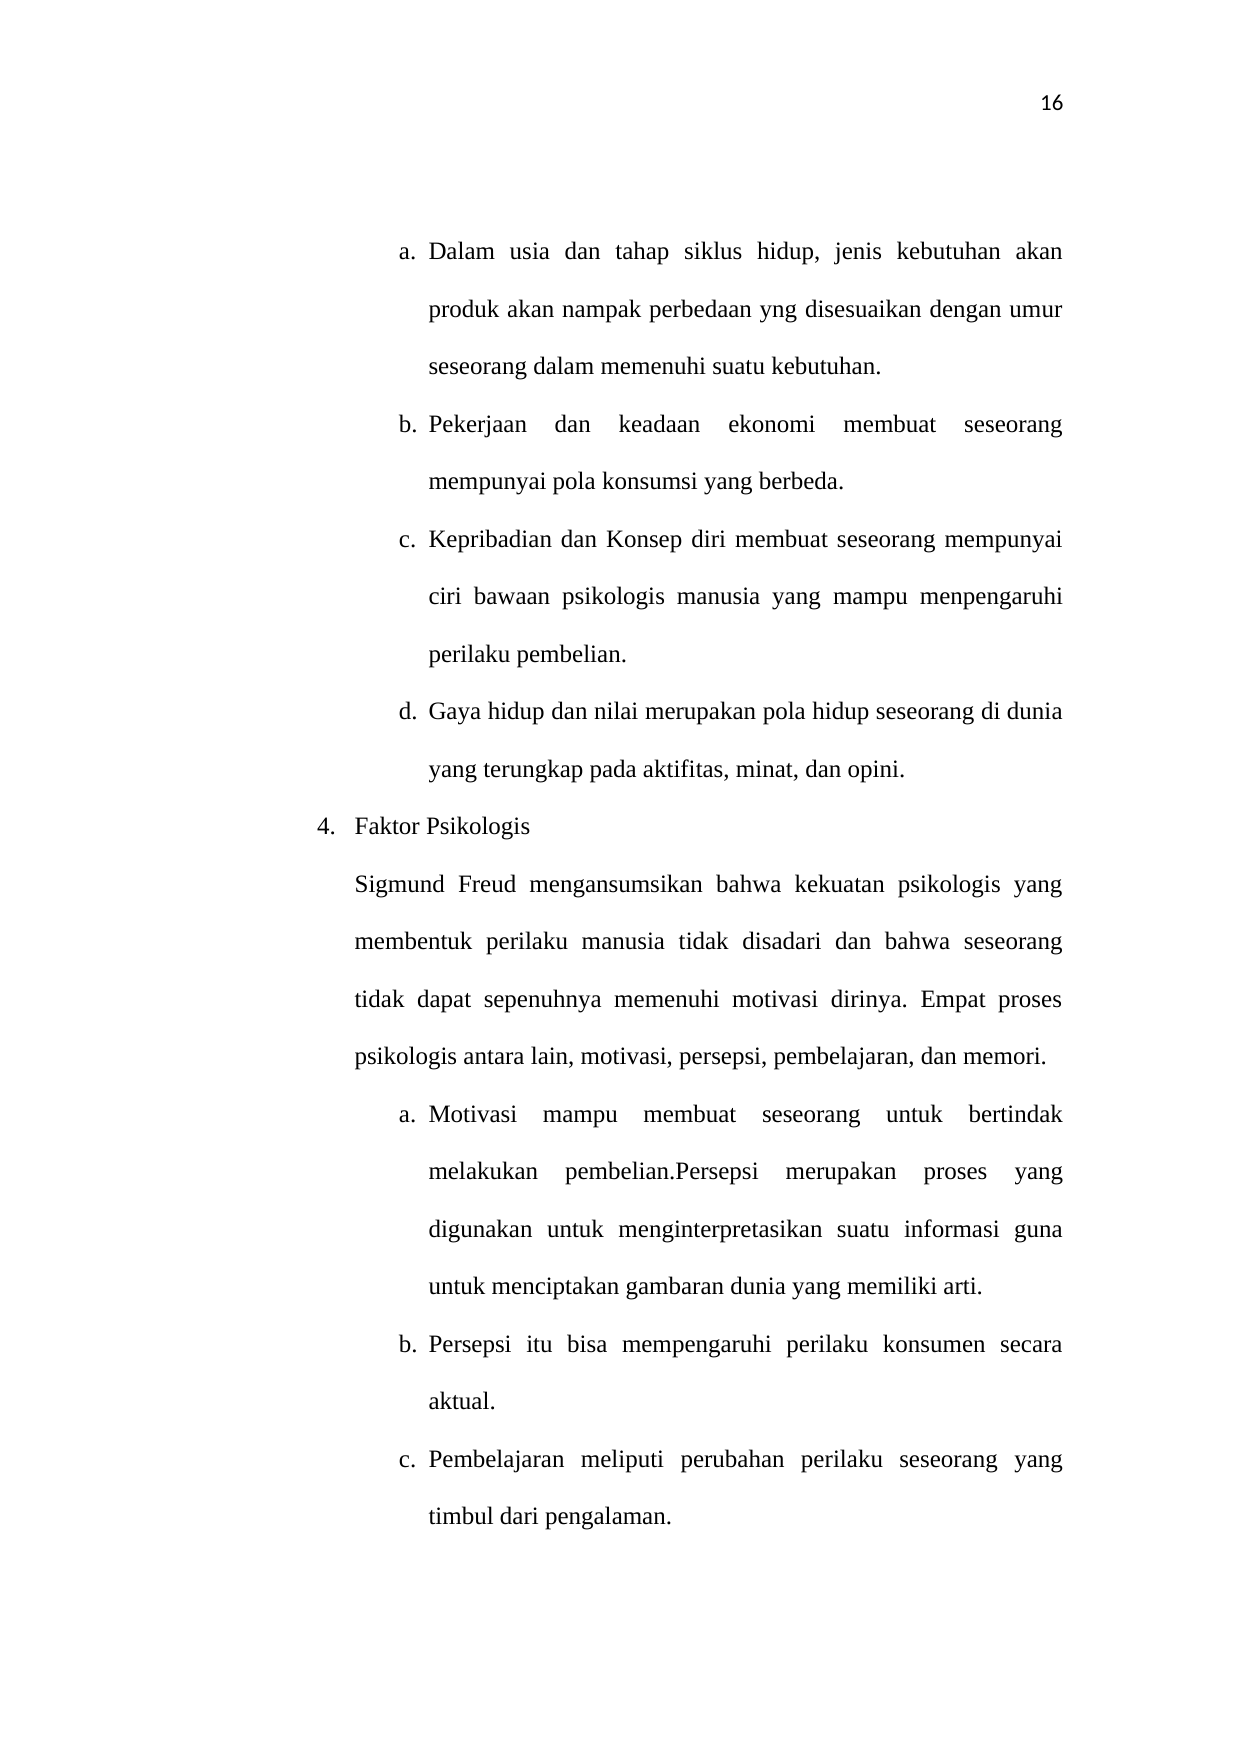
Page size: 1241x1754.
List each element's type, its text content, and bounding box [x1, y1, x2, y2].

list Dalam usia dan tahap siklus hidup, jenis kebutuhan akan produk akan nampak perbedaan yng disesuaikan dengan umur seseorang dalam memenuhi suatu kebutuhan. [399, 236, 1063, 380]
list Persepsi itu bisa mempengaruhi perilaku konsumen secara aktual. [399, 1329, 1063, 1415]
list Sigmund Freud mengansumsikan bahwa kekuatan psikologis yang membentuk perilaku manusia tidak disadari dan bahwa seseorang tidak dapat sepenuhnya memenuhi motivasi dirinya. Empat proses psikologis antara lain, motivasi, persepsi, pembelajaran, dan memori. [354, 869, 1063, 1070]
list Pekerjaan dan keadaan ekonomi membuat seseorang mempunyai pola konsumsi yang berbeda. [399, 409, 1063, 495]
list Kepribadian dan Konsep diri membuat seseorang mempunyai ciri bawaan psikologis manusia yang mampu menpengaruhi perilaku pembelian. [399, 524, 1063, 667]
list Pembelajaran meliputi perubahan perilaku seseorang yang timbul dari pengalaman. [399, 1444, 1063, 1530]
list Gaya hidup dan nilai merupakan pola hidup seseorang di dunia yang terungkap pada aktifitas, minat, dan opini. [399, 696, 1063, 782]
list Faktor Psikologis [317, 811, 1063, 840]
list Motivasi mampu membuat seseorang untuk bertindak melakukan pembelian.Persepsi merupakan proses yang digunakan untuk menginterpretasikan suatu informasi guna untuk menciptakan gambaran dunia yang memiliki arti. [399, 1099, 1063, 1300]
